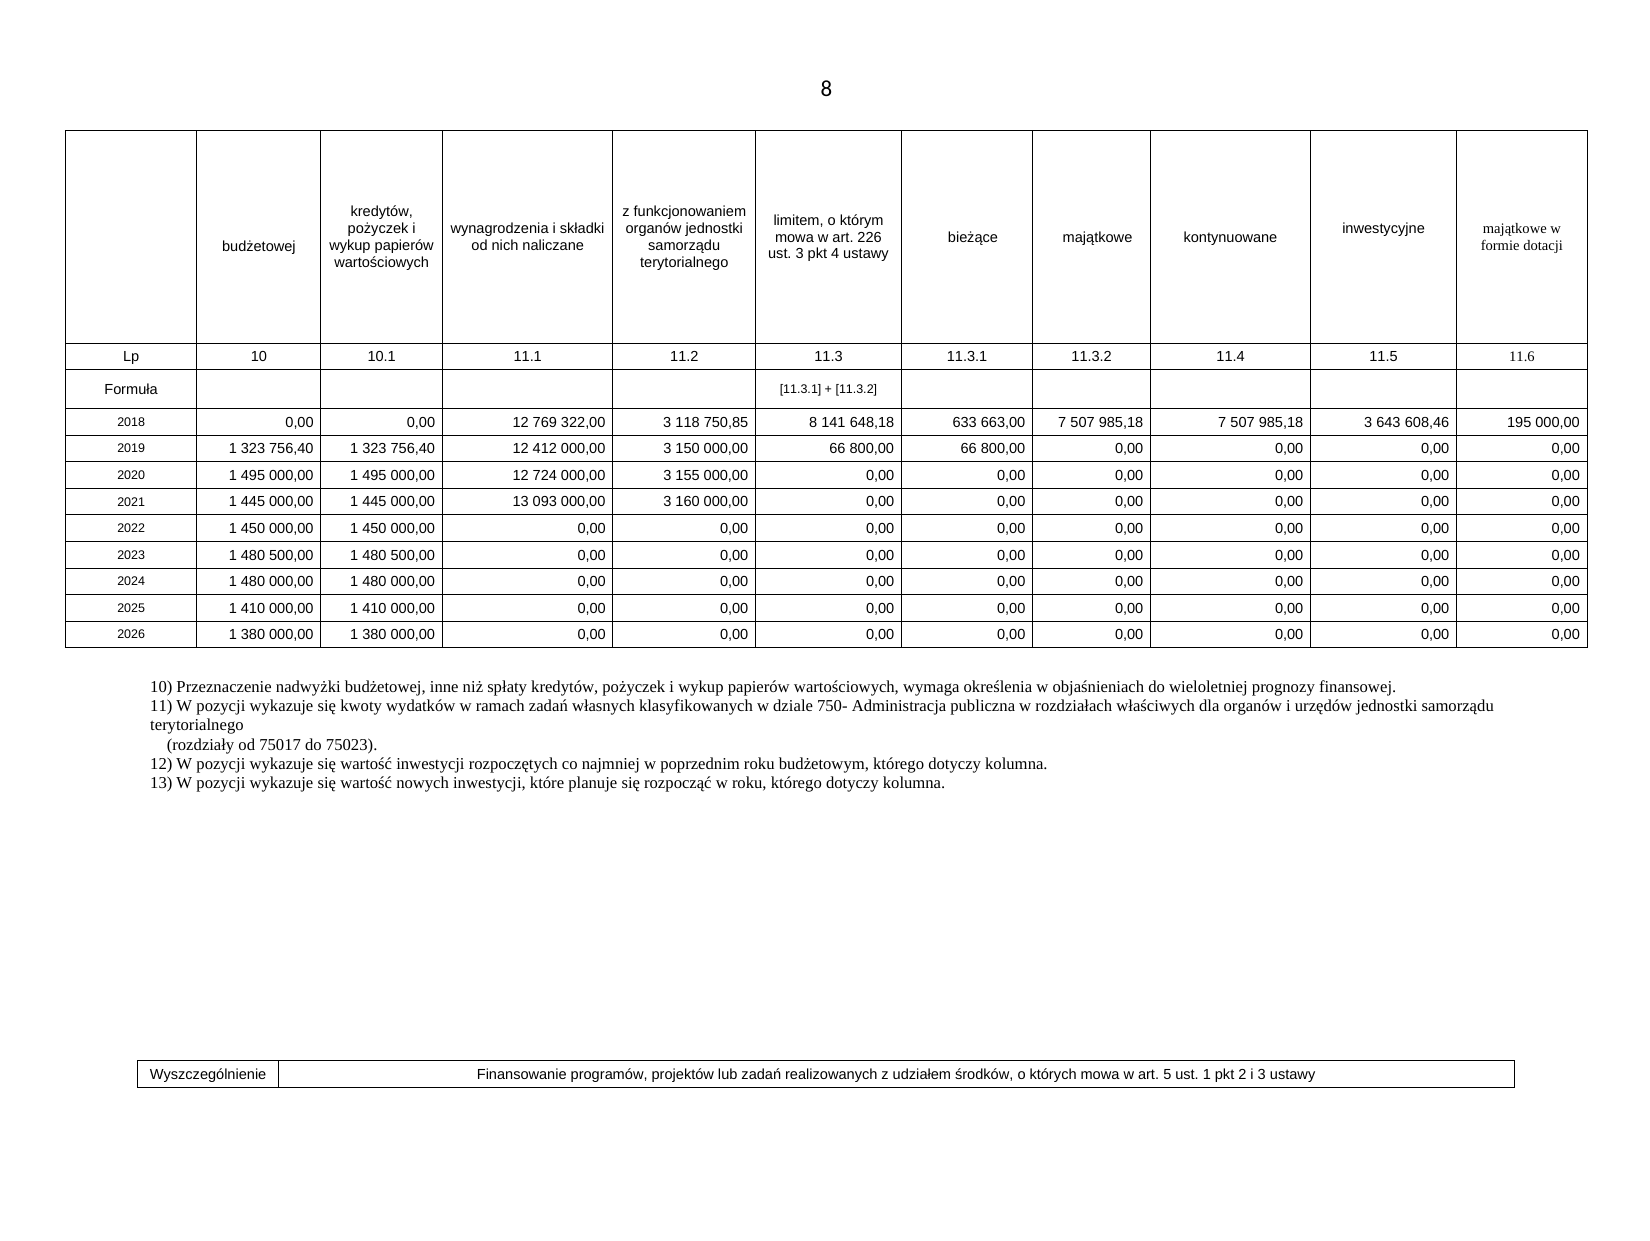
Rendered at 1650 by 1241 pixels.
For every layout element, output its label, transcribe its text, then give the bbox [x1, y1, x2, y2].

table_cell 0,00 [613, 595, 755, 621]
table_cell 0,00 [1311, 436, 1456, 461]
table_cell 0,00 [1033, 542, 1150, 567]
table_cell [1311, 131, 1456, 342]
table_cell 1 445 000,00 [321, 489, 442, 514]
table_cell 1 380 000,00 [197, 622, 320, 647]
table_cell 0,00 [1033, 515, 1150, 541]
table_cell 1 480 500,00 [197, 542, 320, 567]
text 13) W pozycji wykazuje się wartość nowych inwestycji, które planuje się rozpocząć w roku, którego dotyczy kolumna. [150, 773, 1502, 792]
table_cell 0,00 [756, 622, 901, 647]
table_cell 66 800,00 [756, 436, 901, 461]
table_cell [613, 370, 755, 408]
table_header Finansowanie programów, projektów lub zadań realizowanych z udziałem środków, o których mowa w art. 5 ust. 1 pkt 2 i 3 ustawy [279, 1061, 1514, 1087]
table_cell Formuła [66, 370, 196, 408]
table_cell [902, 370, 1032, 408]
table_cell 0,00 [1151, 436, 1310, 461]
table_cell 0,00 [1151, 462, 1310, 488]
table_cell 0,00 [1151, 622, 1310, 647]
table_cell 0,00 [1457, 542, 1587, 567]
text (rozdziały od 75017 do 75023). [150, 734, 1502, 753]
table_cell 0,00 [197, 409, 320, 434]
table_cell 10.1 [321, 344, 442, 369]
table_cell [321, 370, 442, 408]
text 10) Przeznaczenie nadwyżki budżetowej, inne niż spłaty kredytów, pożyczek i wykup papierów wartościowych, wymaga określenia w objaśnieniach do wieloletniej prognozy finansowej. [150, 677, 1502, 696]
table_cell 0,00 [902, 595, 1032, 621]
table_header Wyszczególnienie [138, 1061, 278, 1087]
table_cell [321, 131, 442, 342]
table_cell 0,00 [443, 569, 612, 594]
table_cell 2026 [66, 622, 196, 647]
table_cell 0,00 [613, 515, 755, 541]
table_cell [613, 131, 755, 342]
text 12) W pozycji wykazuje się wartość inwestycji rozpoczętych co najmniej w poprzednim roku budżetowym, którego dotyczy kolumna. [150, 753, 1502, 773]
table_cell [11.3.1] + [11.3.2] [756, 370, 901, 408]
table_cell 0,00 [1457, 569, 1587, 594]
table_cell 0,00 [756, 515, 901, 541]
table_cell 0,00 [1311, 595, 1456, 621]
table_cell 11.3 [756, 344, 901, 369]
table_cell 12 769 322,00 [443, 409, 612, 434]
table_cell 0,00 [902, 569, 1032, 594]
table_cell 2022 [66, 515, 196, 541]
table_cell [197, 370, 320, 408]
table_cell 3 118 750,85 [613, 409, 755, 434]
table_cell 0,00 [1457, 462, 1587, 488]
table_cell 1 323 756,40 [197, 436, 320, 461]
table_cell [1151, 370, 1310, 408]
table_cell 11.6 [1457, 344, 1587, 369]
table_cell 0,00 [1033, 622, 1150, 647]
table_cell 0,00 [1457, 595, 1587, 621]
table_cell 11.3.2 [1033, 344, 1150, 369]
table_cell 0,00 [1151, 489, 1310, 514]
table_cell 0,00 [902, 489, 1032, 514]
table_cell 7 507 985,18 [1151, 409, 1310, 434]
table_cell 0,00 [1033, 569, 1150, 594]
table_cell 1 445 000,00 [197, 489, 320, 514]
table_cell 195 000,00 [1457, 409, 1587, 434]
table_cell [756, 131, 901, 342]
table_cell 1 380 000,00 [321, 622, 442, 647]
table_cell 0,00 [1457, 515, 1587, 541]
table_cell 1 480 000,00 [197, 569, 320, 594]
table_cell 0,00 [1311, 622, 1456, 647]
table_cell 0,00 [1457, 622, 1587, 647]
table_cell 2019 [66, 436, 196, 461]
table_cell majątkowe [1033, 131, 1150, 342]
table_cell 0,00 [1311, 569, 1456, 594]
table_cell 3 150 000,00 [613, 436, 755, 461]
table_cell 66 800,00 [902, 436, 1032, 461]
table_cell 0,00 [1151, 515, 1310, 541]
table_cell 0,00 [902, 462, 1032, 488]
table_cell 0,00 [1033, 436, 1150, 461]
table_cell 3 160 000,00 [613, 489, 755, 514]
table_cell 0,00 [613, 569, 755, 594]
table_cell 0,00 [756, 569, 901, 594]
table_cell 1 410 000,00 [197, 595, 320, 621]
table_cell 0,00 [443, 622, 612, 647]
table_cell 0,00 [443, 515, 612, 541]
table_cell 0,00 [756, 462, 901, 488]
table_cell 1 410 000,00 [321, 595, 442, 621]
table_cell 11.4 [1151, 344, 1310, 369]
table_cell 0,00 [1311, 542, 1456, 567]
table_cell 0,00 [1151, 595, 1310, 621]
table_cell 0,00 [902, 515, 1032, 541]
text 11) W pozycji wykazuje się kwoty wydatków w ramach zadań własnych klasyfikowanych w dziale 750- Administracja publiczna w rozdziałach właściwych dla organów i urzędów jednostki samorządu terytorialnego [150, 696, 1502, 734]
table_cell 0,00 [1457, 436, 1587, 461]
table_cell 2020 [66, 462, 196, 488]
table_cell 0,00 [1457, 489, 1587, 514]
table_cell 0,00 [613, 542, 755, 567]
table_cell 0,00 [1033, 489, 1150, 514]
table_cell 3 643 608,46 [1311, 409, 1456, 434]
table_cell 0,00 [443, 595, 612, 621]
table_cell 1 480 000,00 [321, 569, 442, 594]
table_cell 2024 [66, 569, 196, 594]
table_cell 0,00 [1311, 515, 1456, 541]
table_cell 12 412 000,00 [443, 436, 612, 461]
table_cell bieżące [902, 131, 1032, 342]
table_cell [443, 131, 612, 342]
table_cell 0,00 [756, 542, 901, 567]
table_cell 8 141 648,18 [756, 409, 901, 434]
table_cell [1457, 131, 1587, 342]
table_cell 0,00 [443, 542, 612, 567]
table_cell 11.2 [613, 344, 755, 369]
table_cell [443, 370, 612, 408]
table_cell 0,00 [902, 622, 1032, 647]
table_cell [1033, 370, 1150, 408]
table_cell 2023 [66, 542, 196, 567]
table_cell 13 093 000,00 [443, 489, 612, 514]
table_cell [1311, 370, 1456, 408]
table_cell 0,00 [1151, 569, 1310, 594]
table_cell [1151, 131, 1310, 342]
table_cell 3 155 000,00 [613, 462, 755, 488]
table_cell 0,00 [1033, 595, 1150, 621]
table_cell 0,00 [321, 409, 442, 434]
table_cell 1 495 000,00 [321, 462, 442, 488]
table_cell 2021 [66, 489, 196, 514]
table_cell 7 507 985,18 [1033, 409, 1150, 434]
table_cell [1457, 370, 1587, 408]
table_cell 1 495 000,00 [197, 462, 320, 488]
table_cell 0,00 [756, 489, 901, 514]
table_cell 0,00 [902, 542, 1032, 567]
table_cell 0,00 [1311, 489, 1456, 514]
table_cell 0,00 [1151, 542, 1310, 567]
table_cell 633 663,00 [902, 409, 1032, 434]
table_cell 11.3.1 [902, 344, 1032, 369]
table_cell 0,00 [1033, 462, 1150, 488]
table_cell 1 323 756,40 [321, 436, 442, 461]
table_cell 0,00 [613, 622, 755, 647]
table_cell 11.1 [443, 344, 612, 369]
table_cell 2025 [66, 595, 196, 621]
table_cell 10 [197, 344, 320, 369]
table_cell 0,00 [1311, 462, 1456, 488]
table_cell 0,00 [756, 595, 901, 621]
table_cell Lp [66, 344, 196, 369]
table_cell 11.5 [1311, 344, 1456, 369]
table_cell 2018 [66, 409, 196, 434]
table_cell 12 724 000,00 [443, 462, 612, 488]
table_cell 1 450 000,00 [197, 515, 320, 541]
table_cell 1 450 000,00 [321, 515, 442, 541]
table_cell 1 480 500,00 [321, 542, 442, 567]
